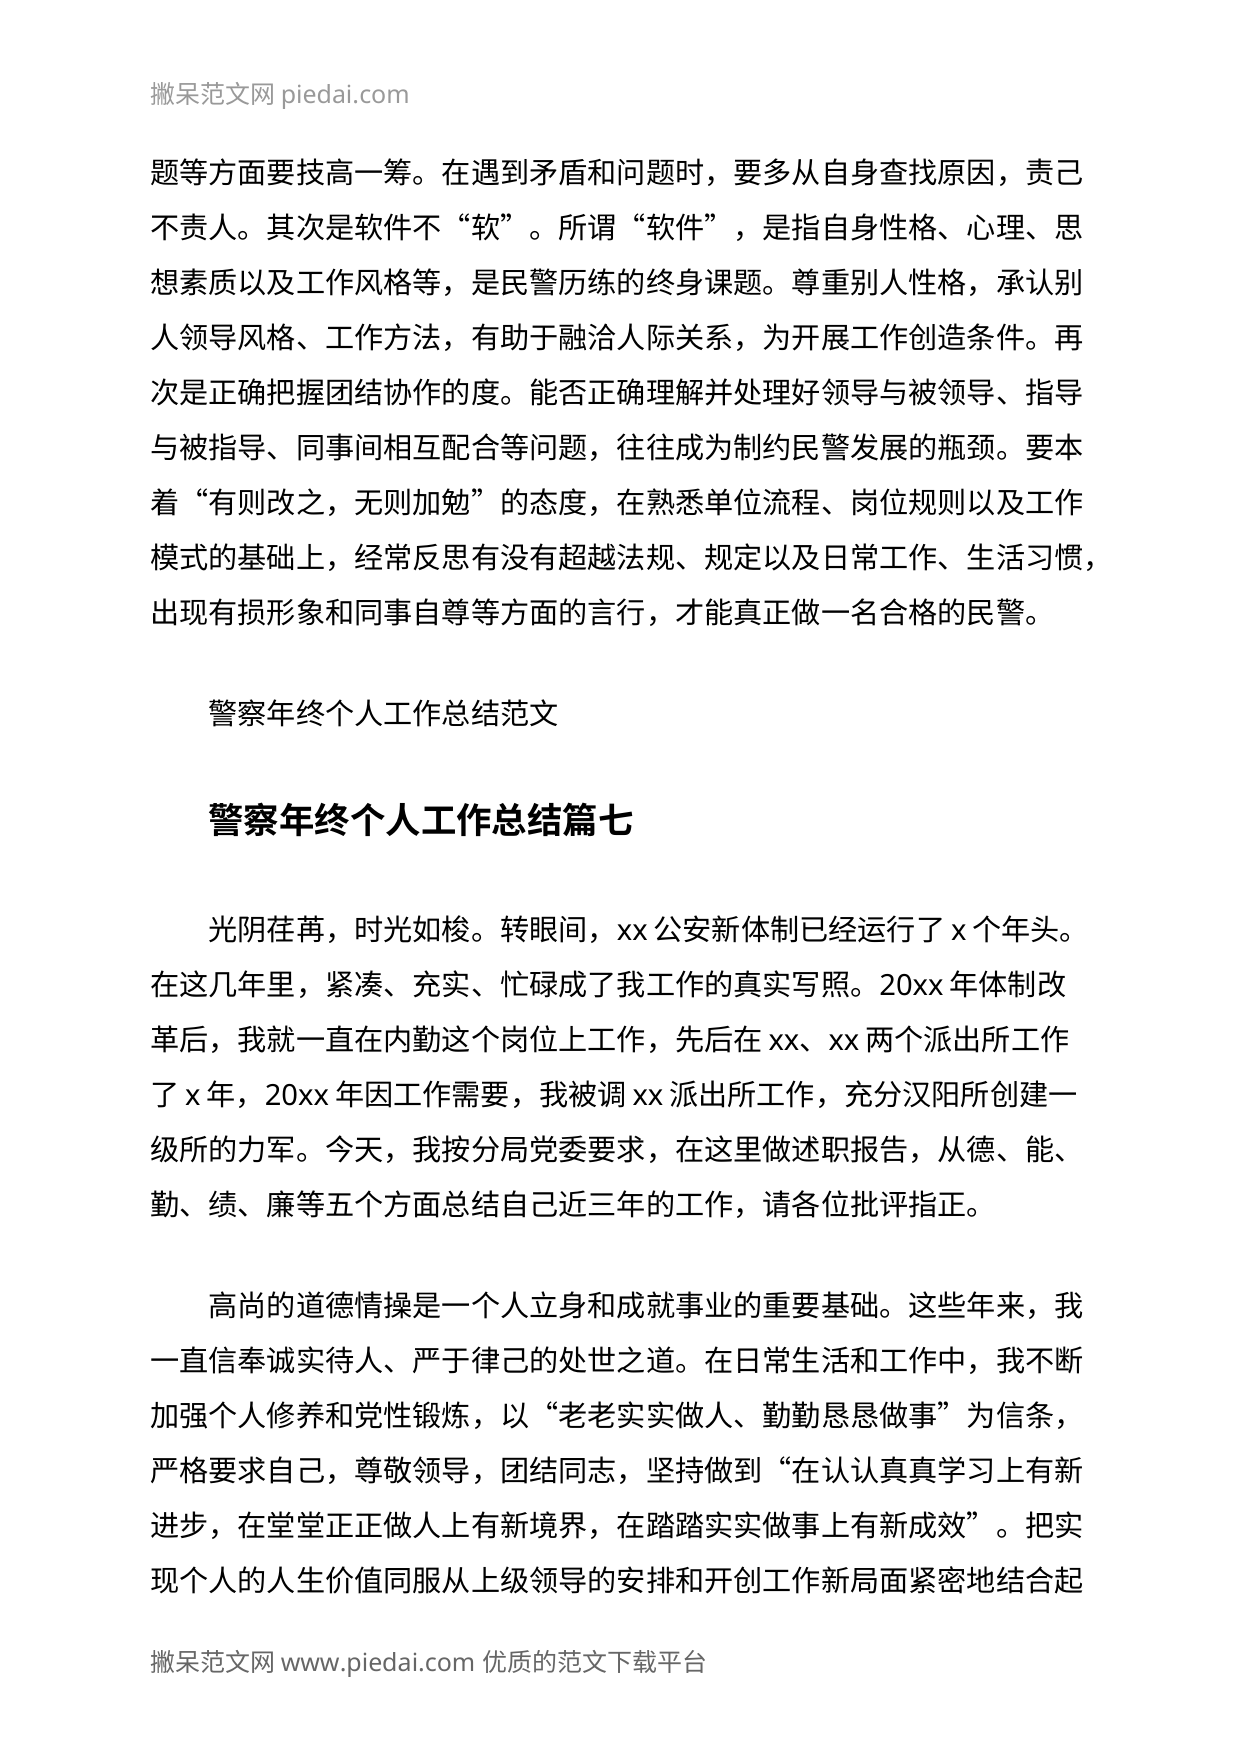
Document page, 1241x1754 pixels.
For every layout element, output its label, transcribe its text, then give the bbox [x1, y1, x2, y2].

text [150, 1283, 1090, 1599]
text 光阴荏苒，时光如梭。转眼间，xx公安新体制已经运行了x个年头。在这几年里，紧凑、充实、忙碌成了我工作的真实写照。20xx年体制改革后，我就一直在内勤这个岗位上工作，先后在xx、xx两个派出所工作了x年，20xx年因工作需要，我被调xx派出所工作，充分汉阳所创建一级所的力军。今天，我按分局党委要求，在这里做述职报告，从德、能、勤、绩、廉等五个方面总结自己近三年的工作，请各位批评指正。 [150, 906, 1090, 1223]
text 警察年终个人工作总结篇七 [150, 793, 1090, 844]
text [150, 150, 1090, 631]
text 警察年终个人工作总结范文 [150, 691, 1090, 733]
